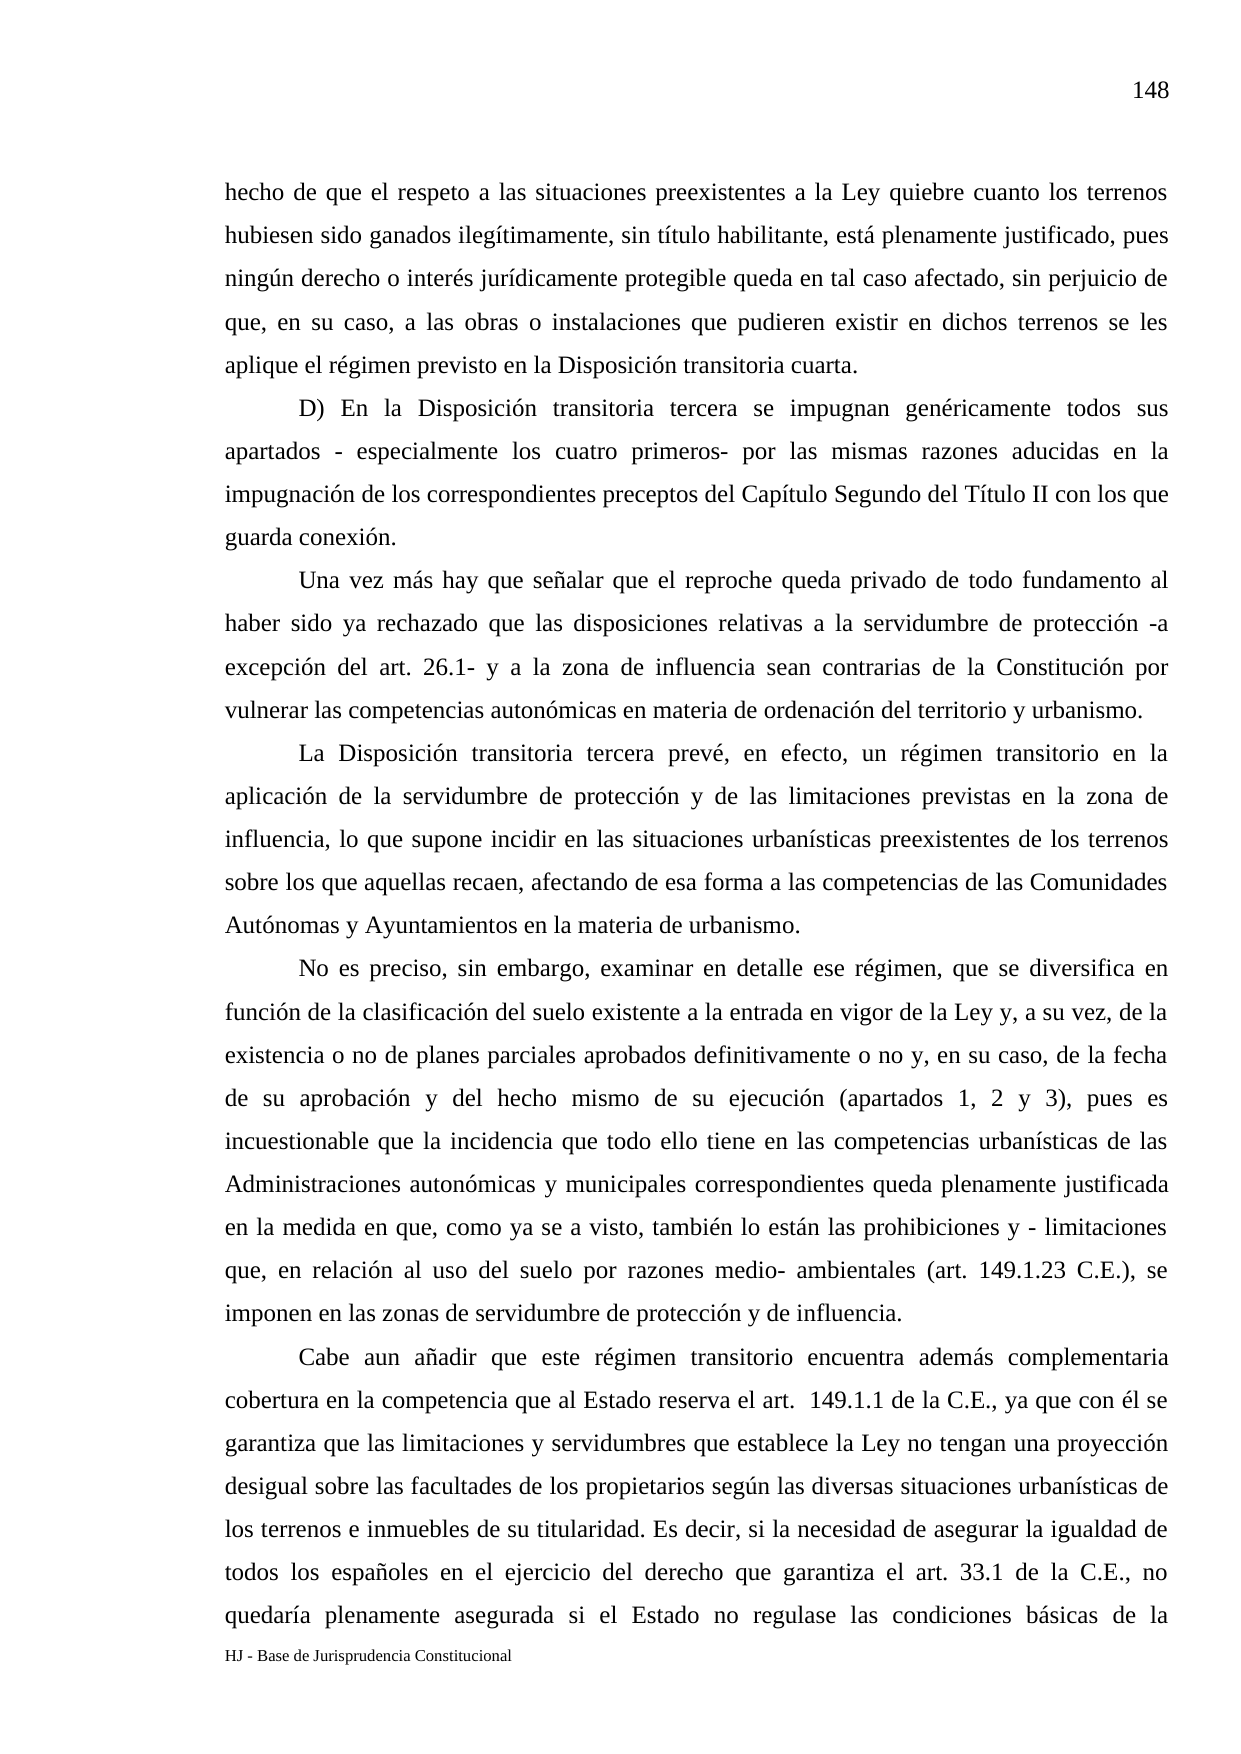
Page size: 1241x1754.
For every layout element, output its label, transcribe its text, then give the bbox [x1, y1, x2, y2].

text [224, 177, 1169, 378]
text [224, 1342, 1169, 1629]
text Una vez más hay que señalar que el reproche queda privado de todo fundamento al haber sido ya rechazado que las disposiciones relativas a la servidumbre de protección -a excepción del art. 26.1- y a la zona de influencia sean contrarias de la Constitución por vulnerar las competencias autonómicas en materia de ordenación del territorio y urbanismo. [224, 565, 1169, 723]
text La Disposición transitoria tercera prevé, en efecto, un régimen transitorio en la aplicación de la servidumbre de protección y de las limitaciones previstas en la zona de influencia, lo que supone incidir en las situaciones urbanísticas preexistentes de los terrenos sobre los que aquellas recaen, afectando de esa forma a las competencias de las Comunidades Autónomas y Ayuntamientos en la materia de urbanismo. [224, 738, 1169, 939]
text D) En la Disposición transitoria tercera se impugnan genéricamente todos sus apartados - especialmente los cuatro primeros- por las mismas razones aducidas en la impugnación de los correspondientes preceptos del Capítulo Segundo del Título II con los que guarda conexión. [224, 393, 1169, 551]
text No es preciso, sin embargo, examinar en detalle ese régimen, que se diversifica en función de la clasificación del suelo existente a la entrada en vigor de la Ley y, a su vez, de la existencia o no de planes parciales aprobados definitivamente o no y, en su caso, de la fecha de su aprobación y del hecho mismo de su ejecución (apartados 1, 2 y 3), pues es incuestionable que la incidencia que todo ello tiene en las competencias urbanísticas de las Administraciones autonómicas y municipales correspondientes queda plenamente justificada en la medida en que, como ya se a visto, también lo están las prohibiciones y - limitaciones que, en relación al uso del suelo por razones medio- ambientales (art. 149.1.23 C.E.), se imponen en las zonas de servidumbre de protección y de influencia. [224, 953, 1169, 1327]
